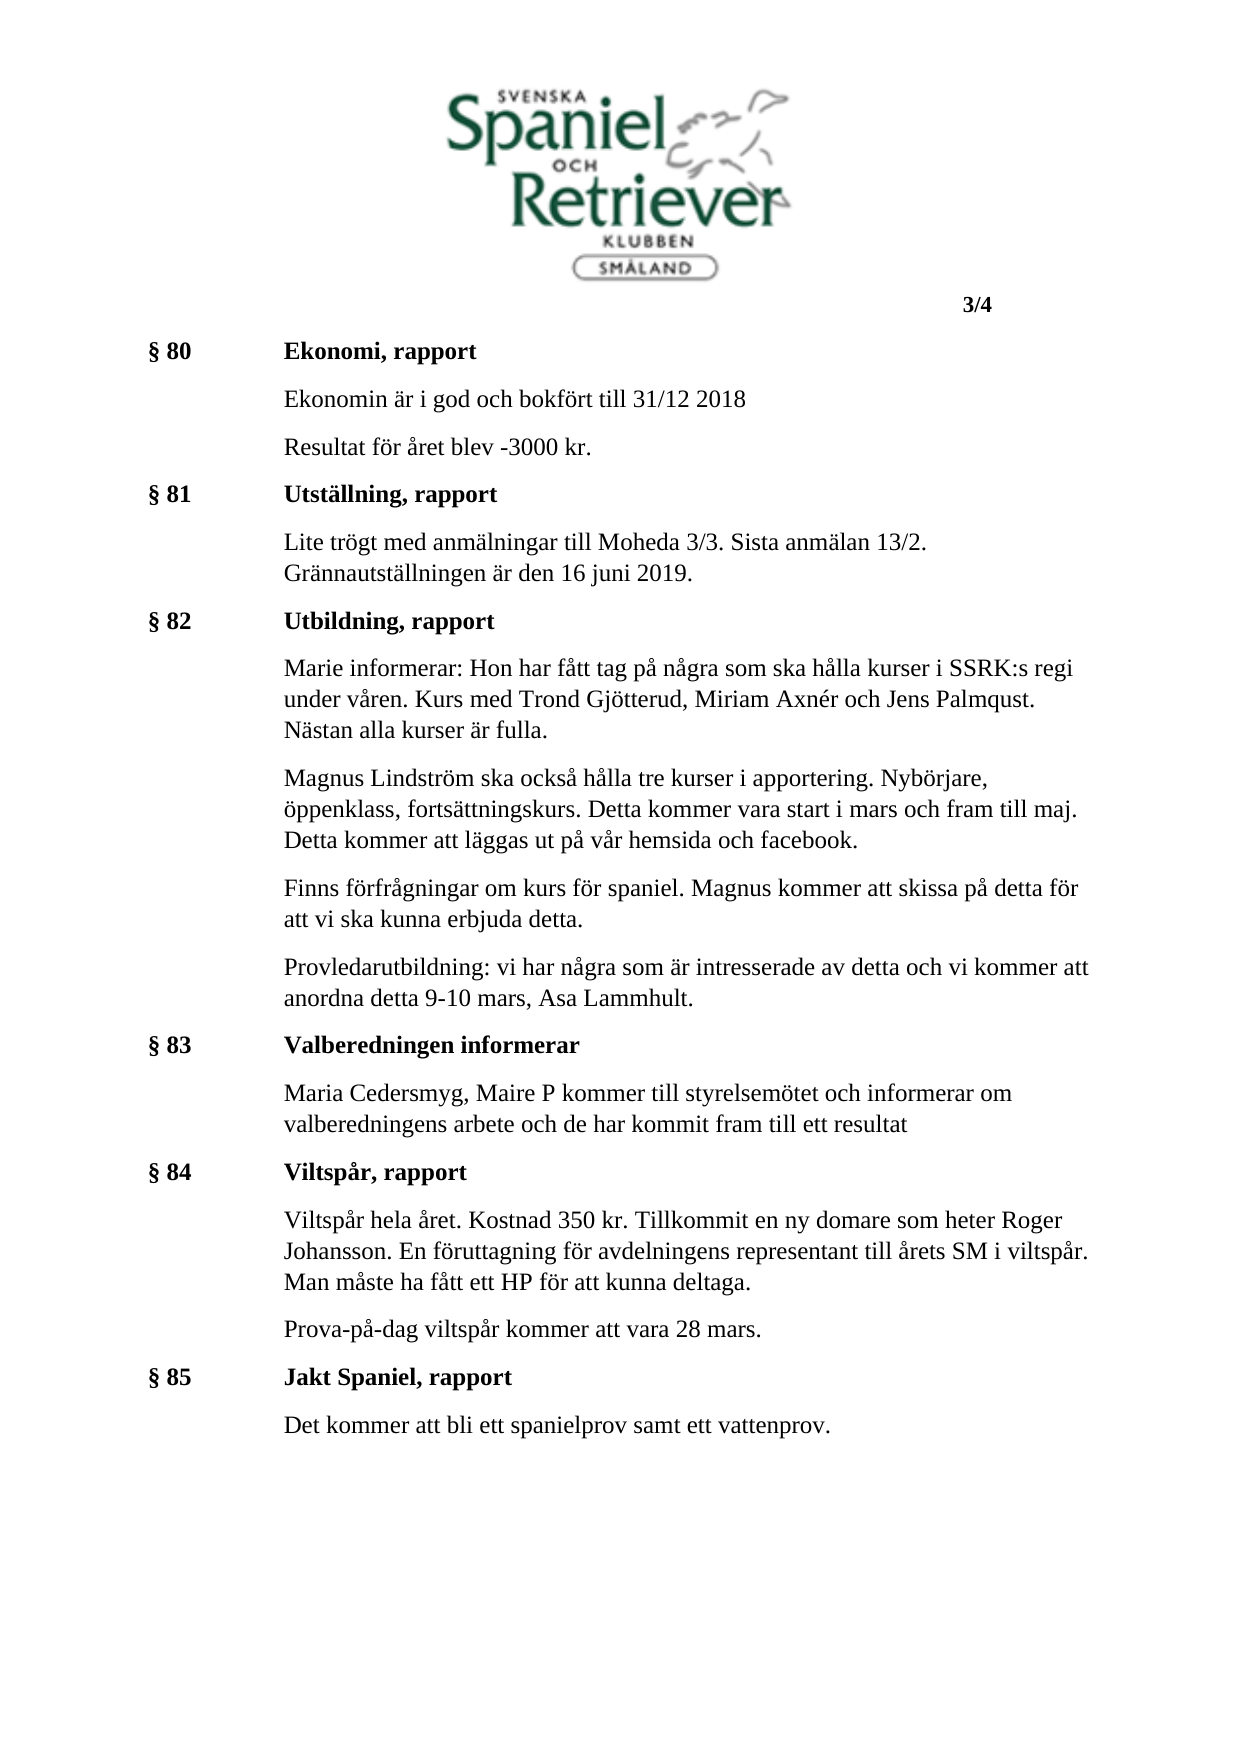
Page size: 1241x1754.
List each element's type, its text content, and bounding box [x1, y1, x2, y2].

text Resultat för året blev -3000 kr. [148, 432, 1093, 460]
text § 81 Utställning, rapport [148, 479, 1093, 508]
text Magnus Lindström ska också hålla tre kurser i apportering. Nybörjare, öppenklass, fortsättningskurs. Detta kommer vara start i mars och fram till maj. Detta kommer att läggas ut på vår hemsida och facebook. [283, 763, 1093, 854]
picture [438, 73, 802, 291]
text § 80 Ekonomi, rapport [148, 336, 1093, 365]
text Prova-på-dag viltspår kommer att vara 28 mars. [283, 1314, 1093, 1343]
text Maria Cedersmyg, Maire P kommer till styrelsemötet och informerar om valberedningens arbete och de har kommit fram till ett resultat [283, 1078, 1093, 1138]
text Viltspår hela året. Kostnad 350 kr. Tillkommit en ny domare som heter Roger Johansson. En föruttagning för avdelningens representant till årets SM i viltspår. Man måste ha fått ett HP för att kunna deltaga. [283, 1205, 1093, 1296]
text Provledarutbildning: vi har några som är intresserade av detta och vi kommer att anordna detta 9-10 mars, Asa Lammhult. [283, 952, 1093, 1012]
text Ekonomin är i god och bokfört till 31/12 2018 [148, 384, 1093, 413]
text § 85 Jakt Spaniel, rapport [148, 1362, 1093, 1391]
text Finns förfrågningar om kurs för spaniel. Magnus kommer att skissa på detta för att vi ska kunna erbjuda detta. [283, 873, 1093, 933]
text Det kommer att bli ett spanielprov samt ett vattenprov. [148, 1410, 1093, 1439]
text Lite trögt med anmälningar till Moheda 3/3. Sista anmälan 13/2. Grännautställningen är den 16 juni 2019. [283, 527, 1093, 587]
text § 84 Viltspår, rapport [148, 1157, 1093, 1186]
text Marie informerar: Hon har fått tag på några som ska hålla kurser i SSRK:s regi under våren. Kurs med Trond Gjötterud, Miriam Axnér och Jens Palmqust. Nästan alla kurser är fulla. [283, 653, 1093, 744]
text § 83 Valberedningen informerar [148, 1031, 1093, 1059]
text § 82 Utbildning, rapport [148, 606, 1093, 634]
text 3/4 [148, 291, 1093, 317]
